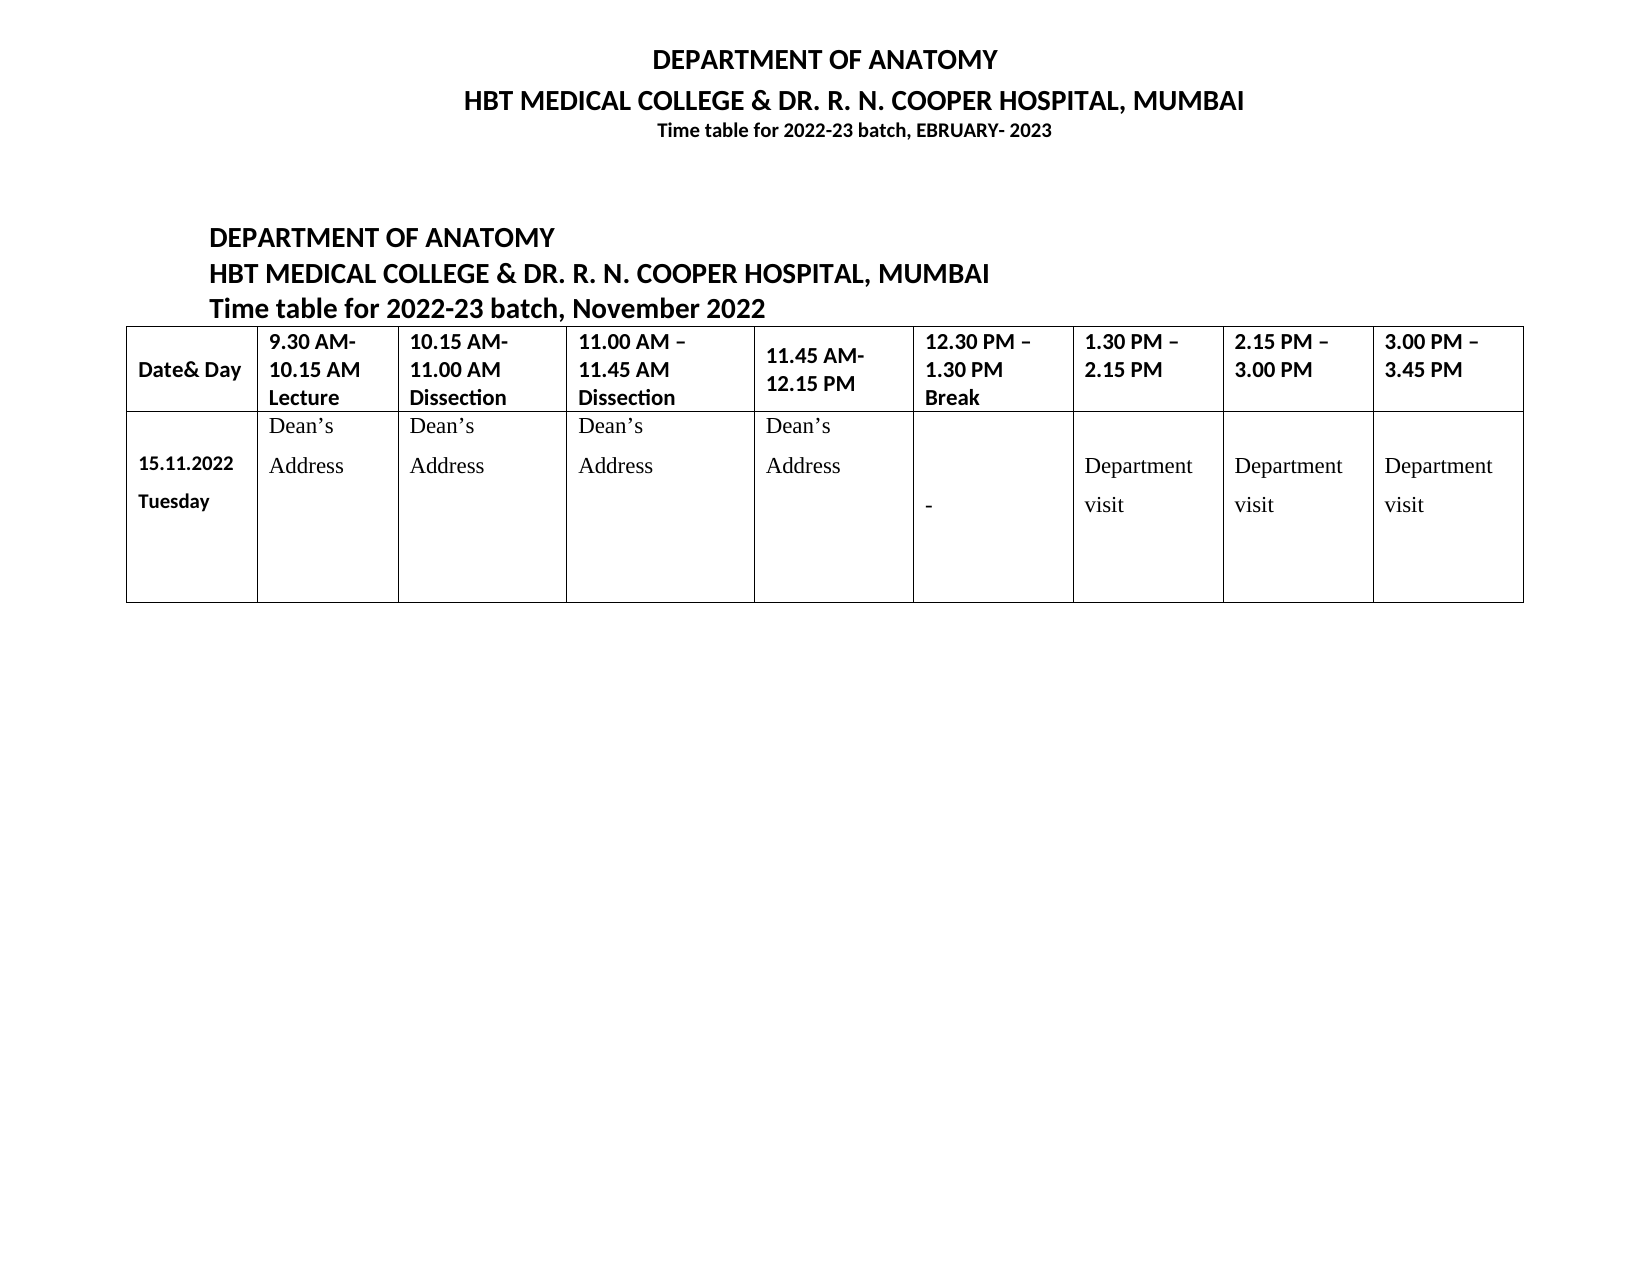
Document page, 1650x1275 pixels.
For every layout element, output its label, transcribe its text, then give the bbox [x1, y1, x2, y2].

table_cell Department visit [1224, 412, 1373, 602]
table_header 10.15 AM-11.00 AM Dissection [399, 327, 566, 411]
table_header 3.00 PM – 3.45 PM [1374, 327, 1523, 411]
text HBT MEDICAL COLLEGE & DR. R. N. COOPER HOSPITAL, MUMBAI [209, 255, 1500, 290]
table_cell Department visit [1374, 412, 1523, 602]
table_header 11.45 AM-12.15 PM [755, 327, 913, 411]
table_cell Department visit [1074, 412, 1223, 602]
table_cell Dean’s Address [258, 412, 398, 602]
table_cell 15.11.2022 Tuesday [127, 412, 257, 602]
table_header 12.30 PM – 1.30 PM Break [914, 327, 1073, 411]
table_header 2.15 PM – 3.00 PM [1224, 327, 1373, 411]
table_cell Dean’s Address [755, 412, 913, 602]
table_header Date& Day [127, 327, 257, 411]
text DEPARTMENT OF ANATOMY [209, 219, 1500, 255]
table_cell Dean’s Address [399, 412, 566, 602]
table_cell - [914, 412, 1073, 602]
text Time table for 2022-23 batch, November 2022 [209, 290, 1500, 326]
table_header 11.00 AM – 11.45 AM Dissection [567, 327, 754, 411]
table_cell Dean’s Address [567, 412, 754, 602]
table_header 9.30 AM-10.15 AM Lecture [258, 327, 398, 411]
table_header 1.30 PM – 2.15 PM [1074, 327, 1223, 411]
